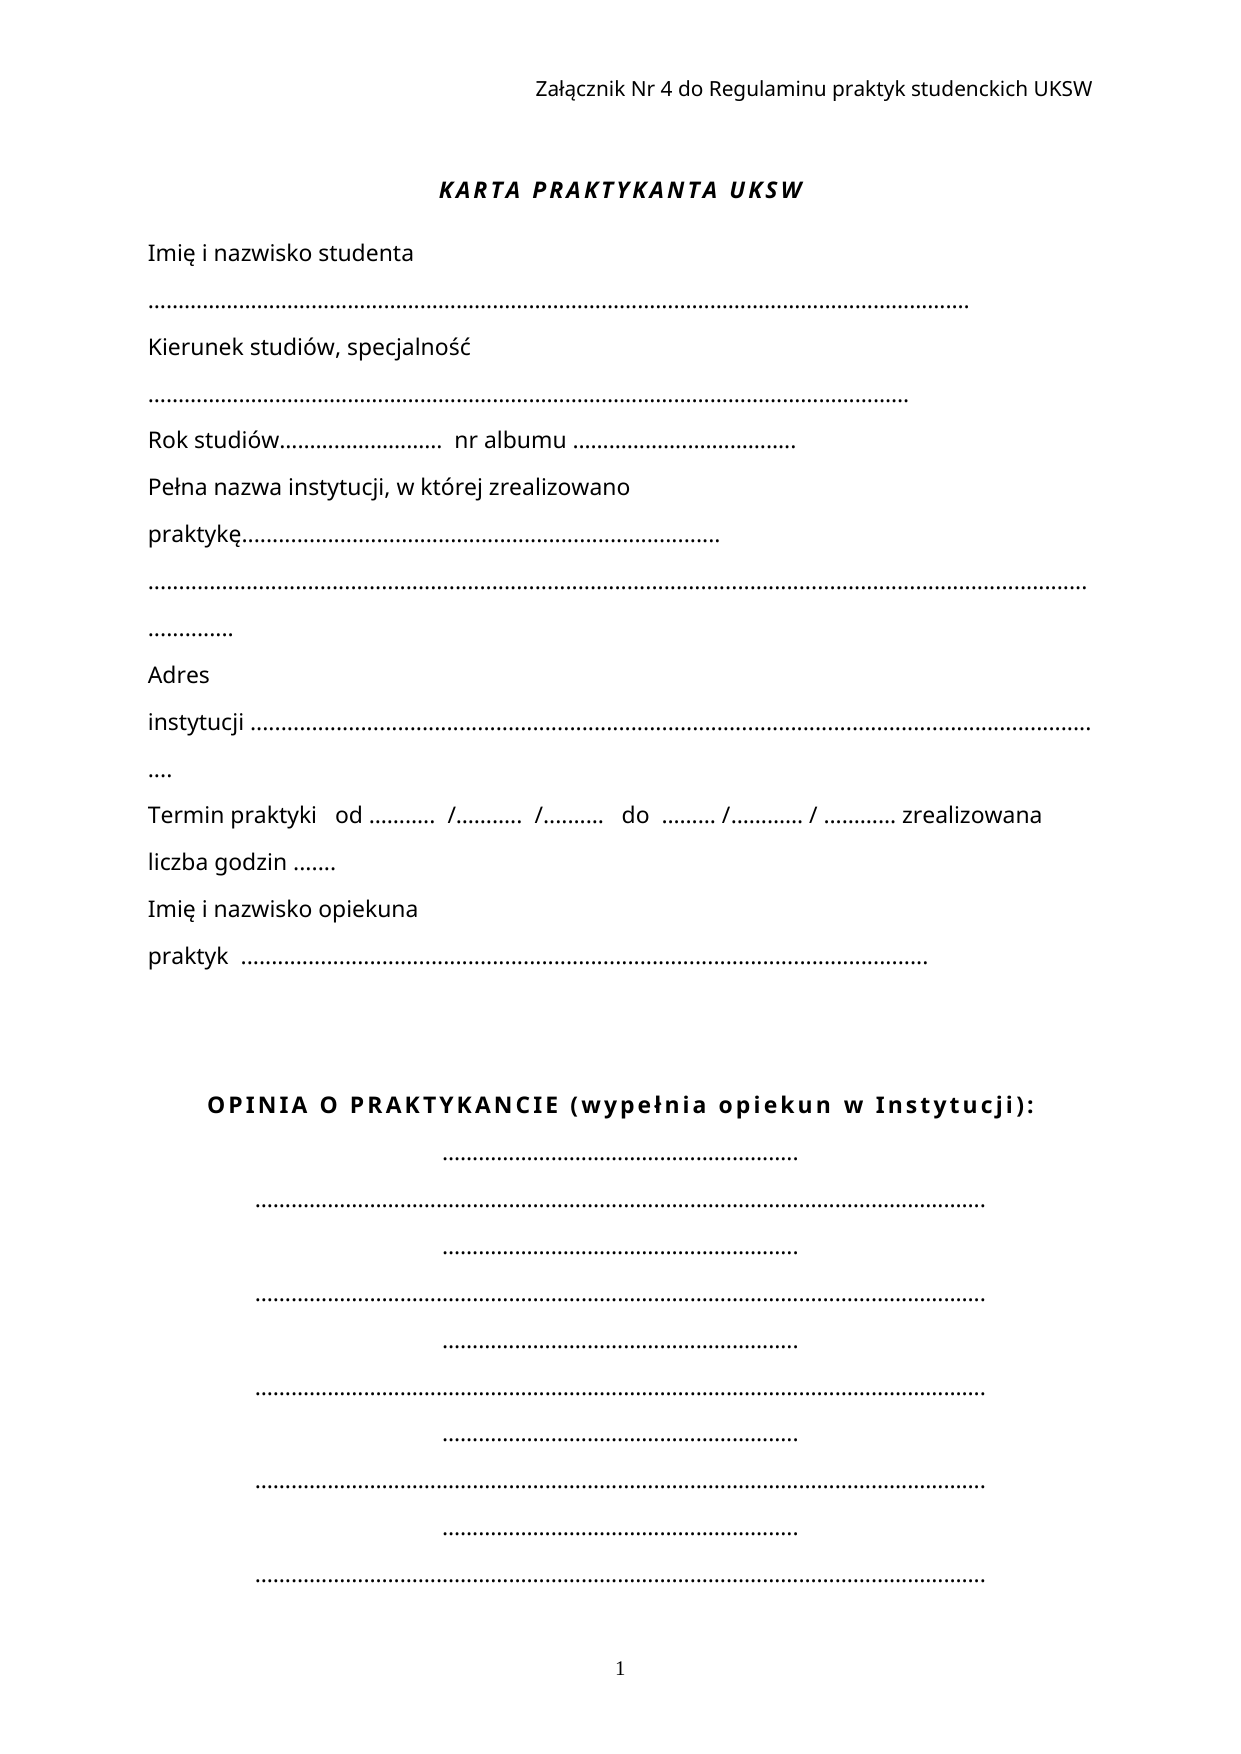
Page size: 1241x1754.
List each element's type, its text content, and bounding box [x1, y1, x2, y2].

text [148, 1417, 1092, 1495]
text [148, 1323, 1092, 1402]
text …………………………………………………..…………………………………………………………………………………………………………. [148, 1230, 1092, 1308]
text Pełna nazwa instytucji, w której zrealizowano praktykę.............................................................................. [148, 471, 1092, 549]
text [148, 1511, 1092, 1589]
text Imię i nazwisko opiekuna praktyk ................................................................................................................ [148, 893, 1092, 971]
text Imię i nazwisko studenta ………………………………………………………………………………………………………………………. [148, 237, 1092, 315]
text Adres instytucji ............................................................................................................................................. [148, 659, 1092, 784]
text Rok studiów……………………… nr albumu ………………..…………….. [148, 424, 1092, 456]
text Kierunek studiów, specjalność ……………………………………………………………………………………………………………… [148, 331, 1092, 409]
text KARTA PRAKTYKANTA UKSW [148, 174, 1092, 206]
text …………………………………………………..…………………………………………………………………………………………………………. [148, 1136, 1092, 1214]
text OPINIA O PRAKTYKANCIE (wypełnia opiekun w Instytucji): [148, 1089, 1092, 1120]
text Termin praktyki od ……….. /……….. /....…… do ……… /………… / ………… zrealizowana liczba godzin ....... [148, 799, 1092, 878]
text ....................................................................................................................................................................... [148, 565, 1092, 643]
